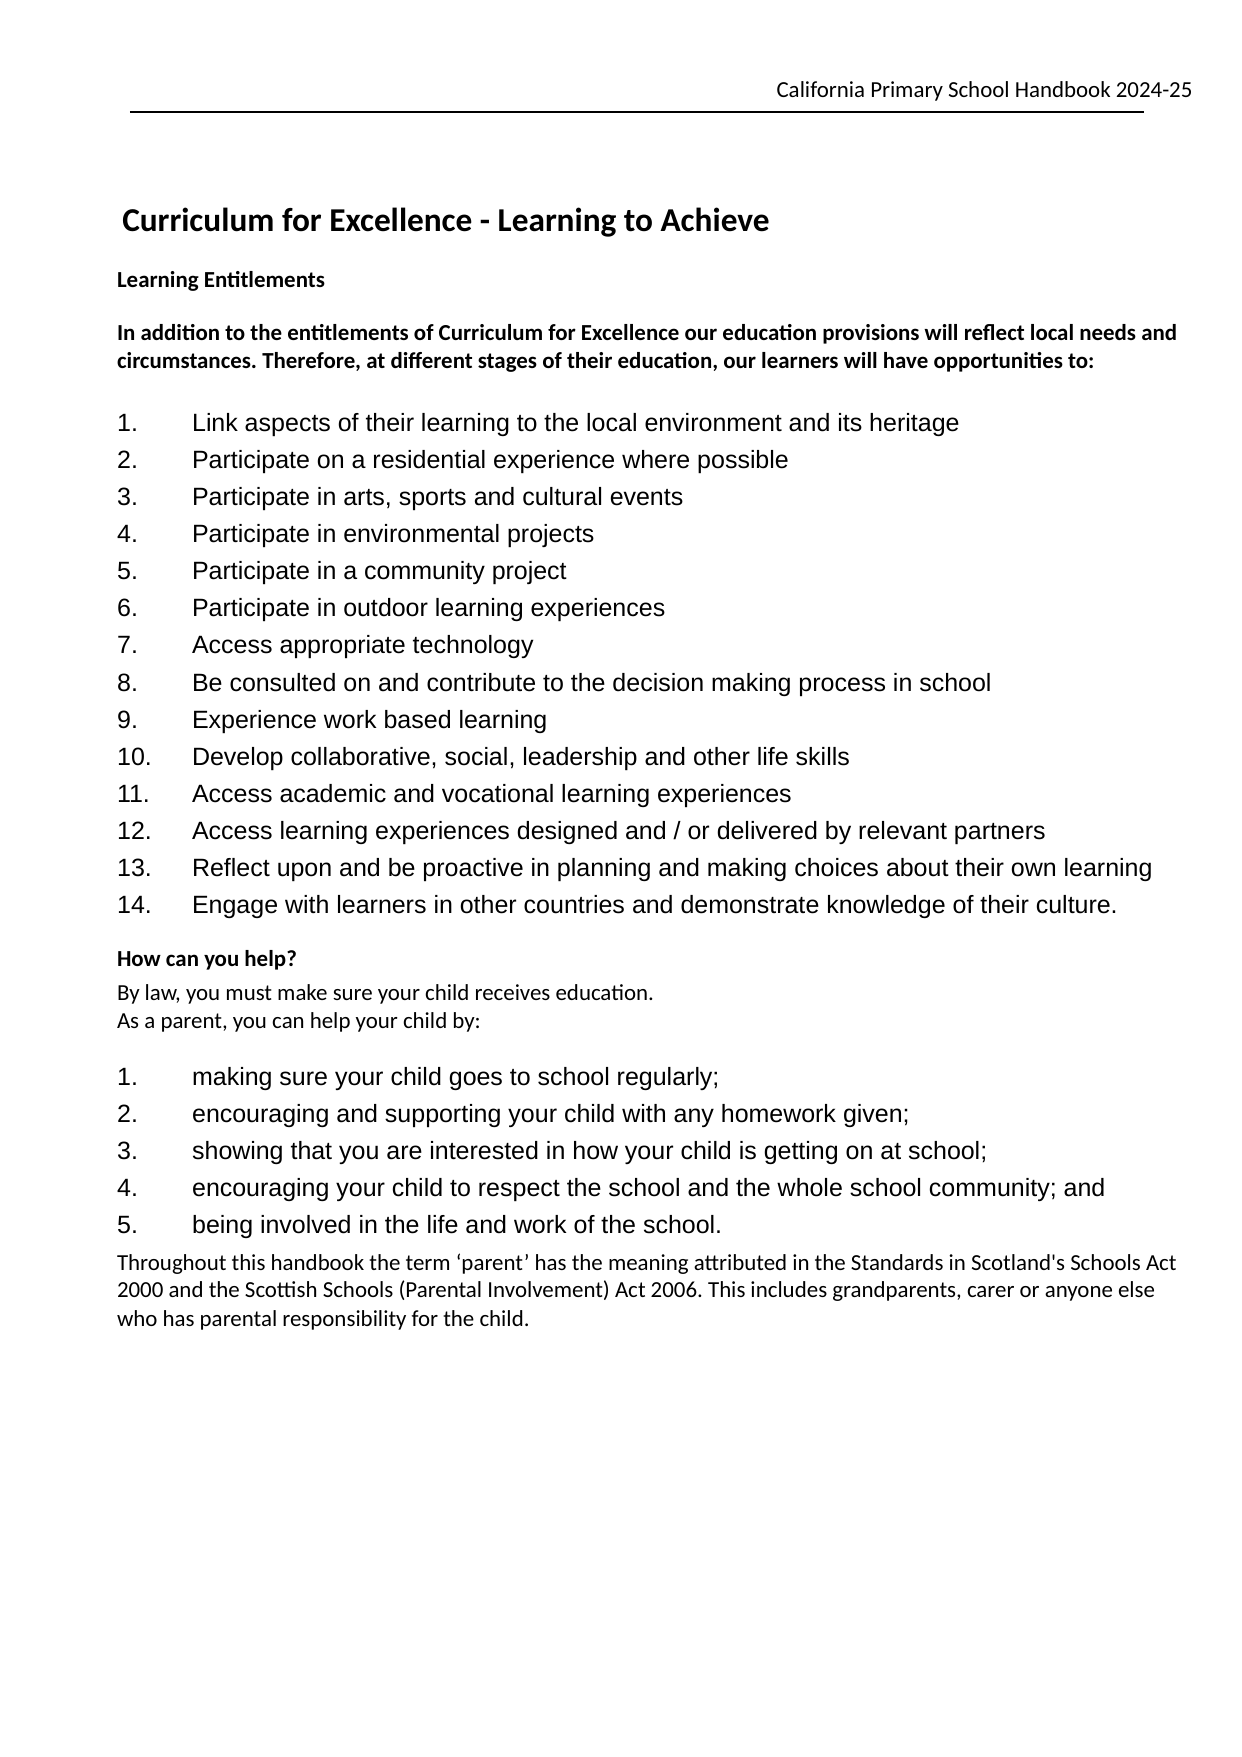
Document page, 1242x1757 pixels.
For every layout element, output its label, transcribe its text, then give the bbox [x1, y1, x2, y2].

list showing that you are interested in how your child is getting on at school; [117, 1136, 1193, 1165]
list Participate in environmental projects [117, 519, 1193, 548]
text By law, you must make sure your child receives education. [117, 978, 1193, 1006]
list Experience work based learning [117, 705, 1193, 733]
text How can you help? [117, 944, 1193, 972]
list Be consulted on and contribute to the decision making process in school [117, 668, 1193, 696]
list Access appropriate technology [117, 631, 1193, 659]
list Participate in a community project [117, 556, 1193, 585]
text Throughout this handbook the term ‘parent’ has the meaning attributed in the Standards in Scotland's Schools Act 2000 and the Scottish Schools (Parental Involvement) Act 2006. This includes grandparents, carer or anyone else who has parental responsibility for the child. [117, 1248, 1193, 1332]
list Participate in arts, sports and cultural events [117, 482, 1193, 511]
list Link aspects of their learning to the local environment and its heritage [117, 408, 1193, 437]
list encouraging and supporting your child with any homework given; [117, 1099, 1193, 1128]
list Access learning experiences designed and / or delivered by relevant partners [117, 816, 1193, 845]
list making sure your child goes to school regularly; [117, 1062, 1193, 1091]
list Participate on a residential experience where possible [117, 445, 1193, 474]
list encouraging your child to respect the school and the whole school community; and [117, 1173, 1193, 1202]
list Access academic and vocational learning experiences [117, 779, 1193, 808]
list Reflect upon and be proactive in planning and making choices about their own learning [117, 853, 1193, 882]
text In addition to the entitlements of Curriculum for Excellence our education provisions will reflect local needs and circumstances. Therefore, at different stages of their education, our learners will have opportunities to: [117, 318, 1193, 374]
list Develop collaborative, social, leadership and other life skills [117, 742, 1193, 771]
text Curriculum for Excellence - Learning to Achieve [117, 199, 1193, 240]
list Participate in outdoor learning experiences [117, 593, 1193, 622]
list Engage with learners in other countries and demonstrate knowledge of their culture. [117, 890, 1193, 919]
list being involved in the life and work of the school. [117, 1211, 1193, 1239]
text As a parent, you can help your child by: [117, 1006, 1193, 1034]
text Learning Entitlements [117, 265, 1193, 293]
